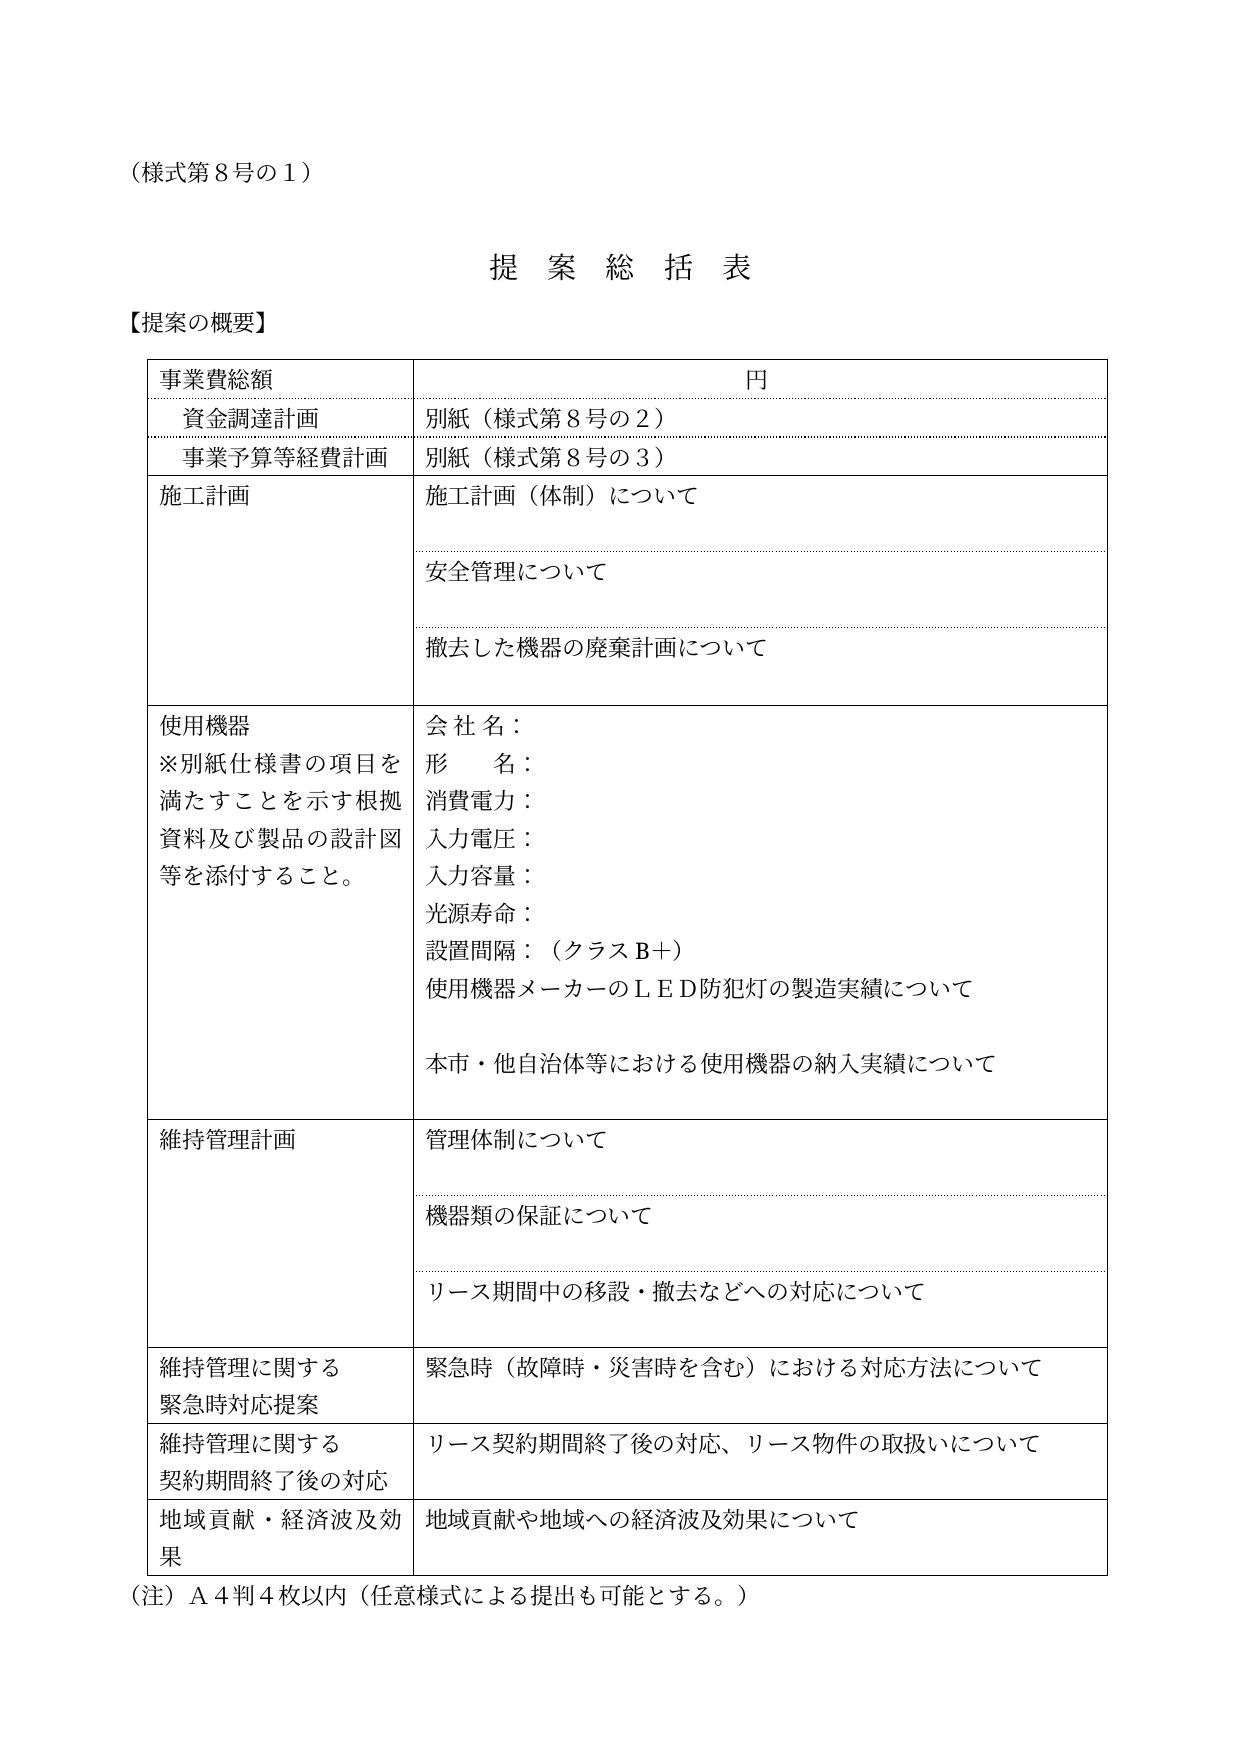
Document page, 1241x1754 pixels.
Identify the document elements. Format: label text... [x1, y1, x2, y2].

text 提 案 総 括 表 [118, 228, 1122, 303]
table_cell 資金調達計画 [148, 398, 413, 436]
table_header 事業費総額 [148, 360, 413, 398]
table_cell 維持管理に関する 緊急時対応提案 [148, 1348, 413, 1423]
text （様式第８号の１） [118, 153, 1122, 191]
table_cell 事業予算等経費計画 [148, 436, 413, 475]
table_cell リース期間中の移設・撤去などへの対応について [414, 1271, 1107, 1347]
table_cell 機器類の保証について [414, 1195, 1107, 1271]
table_cell 地域貢献や地域への経済波及効果について [414, 1500, 1107, 1575]
table_cell 別紙（様式第８号の２） [414, 398, 1107, 436]
table_cell 管理体制について [414, 1120, 1107, 1194]
table_cell 維持管理に関する 契約期間終了後の対応 [148, 1424, 413, 1499]
table_cell リース契約期間終了後の対応、リース物件の取扱いについて [414, 1424, 1107, 1499]
table_cell 会 社 名： 形 名： 消費電力： 入力電圧： 入力容量： 光源寿命： 設置間隔：（クラスB＋） 使用機器メーカーのＬＥＤ防犯灯の製造実績について 本市・他自治体等における使用機器の納入実績について [414, 706, 1107, 1118]
table_cell 地域貢献・経済波及効果 [148, 1500, 413, 1575]
table_cell 撤去した機器の廃棄計画について [414, 627, 1107, 705]
table_cell 安全管理について [414, 551, 1107, 627]
table_cell 使用機器 ※別紙仕様書の項目を満たすことを示す根拠資料及び製品の設計図等を添付すること。 [148, 706, 413, 1118]
table_cell 施工計画（体制）について [414, 476, 1107, 551]
table_cell 維持管理計画 [148, 1120, 413, 1347]
table_cell 施工計画 [148, 476, 413, 705]
table_cell 緊急時（故障時・災害時を含む）における対応方法について [414, 1348, 1107, 1423]
text 【提案の概要】 [118, 303, 1122, 341]
text （注）Ａ４判４枚以内（任意様式による提出も可能とする。） [118, 1576, 1122, 1613]
table_header 円 [414, 360, 1107, 398]
table_cell 別紙（様式第８号の３） [414, 436, 1107, 475]
